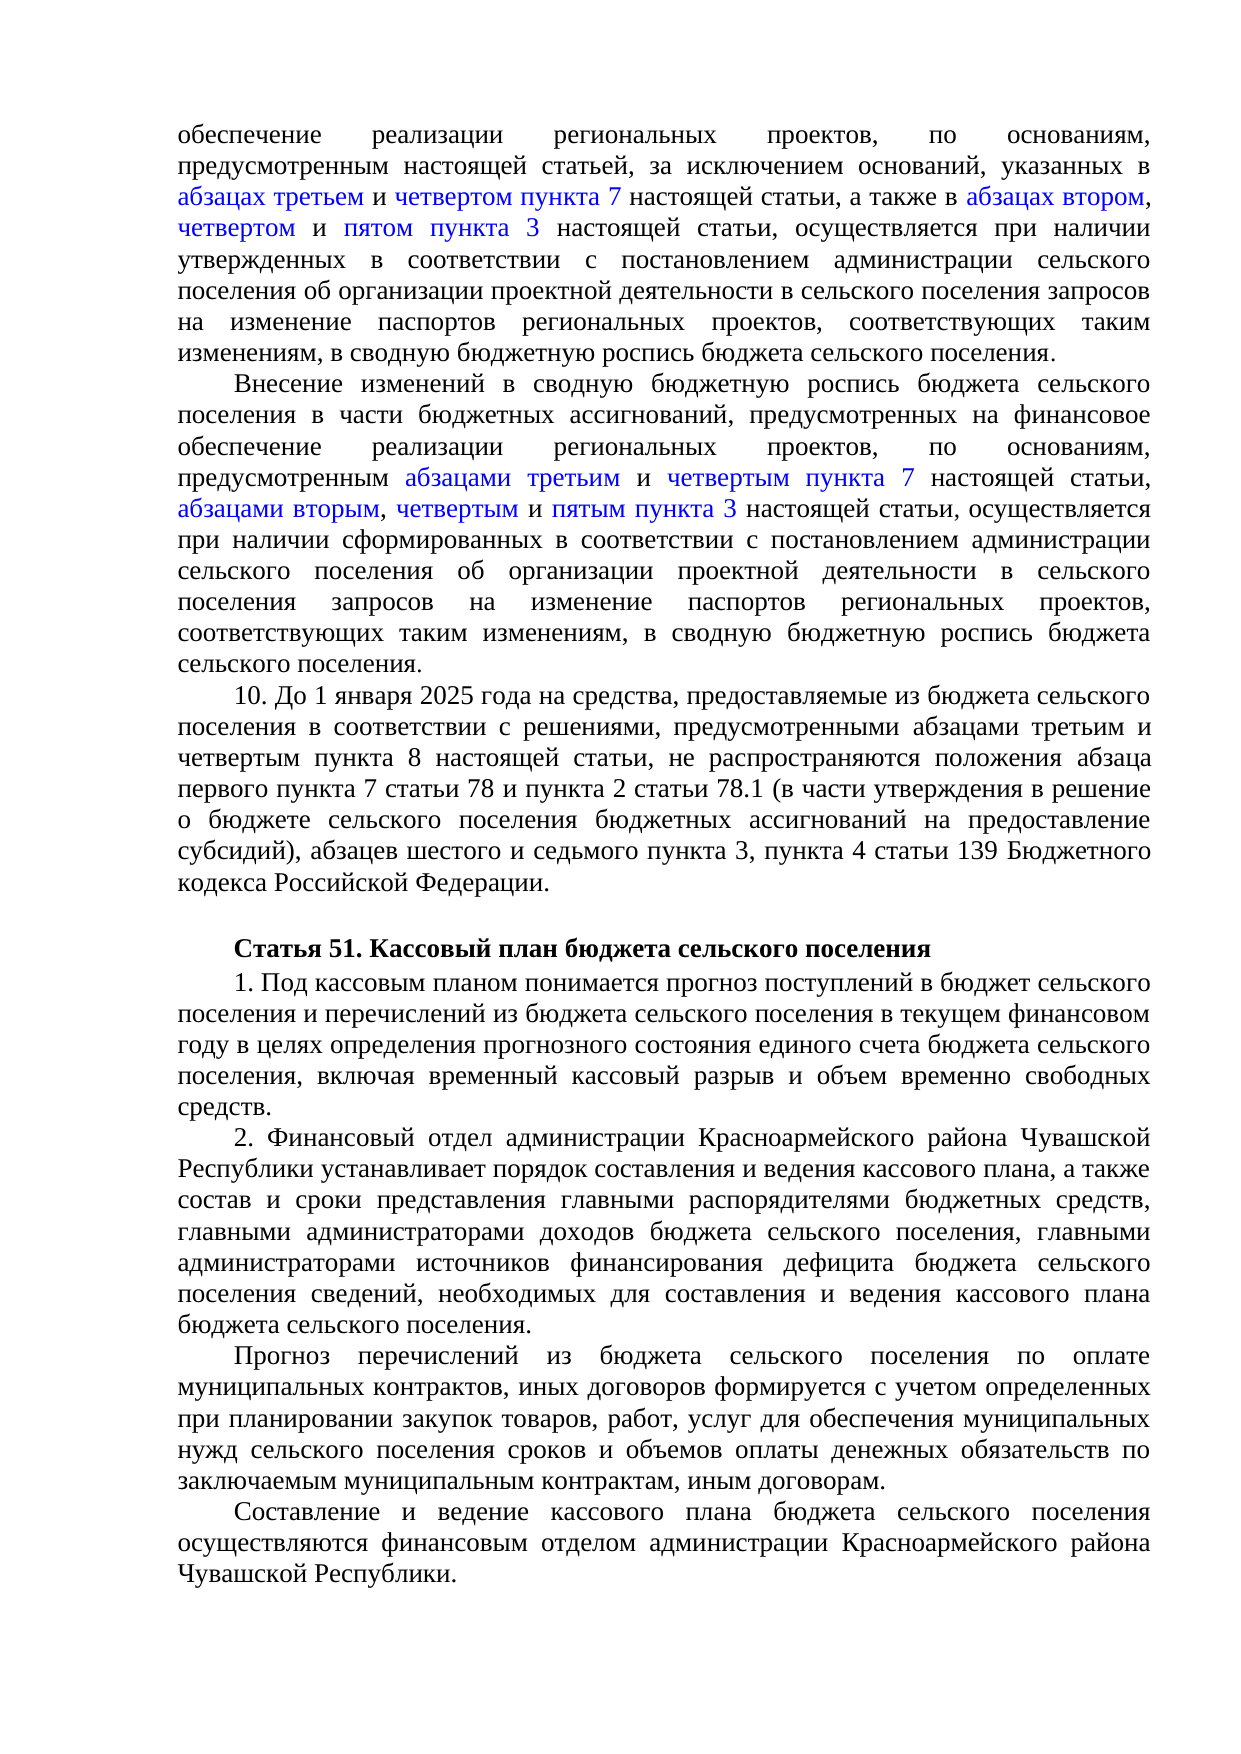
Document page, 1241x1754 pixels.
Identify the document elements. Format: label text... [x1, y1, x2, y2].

text Внесение изменений в сводную бюджетную роспись бюджета сельского поселения в части бюджетных ассигнований, предусмотренных на финансовое обеспечение реализации региональных проектов, по основаниям, предусмотренным абзацами третьим и четвертым пункта 7 настоящей статьи, абзацами вторым, четвертым и пятым пункта 3 настоящей статьи, осуществляется при наличии сформированных в соответствии с постановлением администрации сельского поселения об организации проектной деятельности в сельского поселения запросов на изменение паспортов региональных проектов, соответствующих таким изменениям, в сводную бюджетную роспись бюджета сельского поселения. [177, 367, 1152, 679]
text Составление и ведение кассового плана бюджета сельского поселения осуществляются финансовым отделом администрации Красноармейского района Чувашской Республики. [177, 1495, 1152, 1588]
subtitle Статья 51. Кассовый план бюджета сельского поселения [177, 932, 1152, 963]
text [177, 118, 1152, 367]
text 10. До 1 января 2025 года на средства, предоставляемые из бюджета сельского поселения в соответствии с решениями, предусмотренными абзацами третьим и четвертым пункта 8 настоящей статьи, не распространяются положения абзаца первого пункта 7 статьи 78 и пункта 2 статьи 78.1 (в части утверждения в решение о бюджете сельского поселения бюджетных ассигнований на предоставление субсидий), абзацев шестого и седьмого пункта 3, пункта 4 статьи 139 Бюджетного кодекса Российской Федерации. [177, 679, 1152, 897]
text Прогноз перечислений из бюджета сельского поселения по оплате муниципальных контрактов, иных договоров формируется с учетом определенных при планировании закупок товаров, работ, услуг для обеспечения муниципальных нужд сельского поселения сроков и объемов оплаты денежных обязательств по заключаемым муниципальным контрактам, иным договорам. [177, 1339, 1152, 1495]
text 1. Под кассовым планом понимается прогноз поступлений в бюджет сельского поселения и перечислений из бюджета сельского поселения в текущем финансовом году в целях определения прогнозного состояния единого счета бюджета сельского поселения, включая временный кассовый разрыв и объем временно свободных средств. [177, 966, 1152, 1121]
text 2. Финансовый отдел администрации Красноармейского района Чувашской Республики устанавливает порядок составления и ведения кассового плана, а также состав и сроки представления главными распорядителями бюджетных средств, главными администраторами доходов бюджета сельского поселения, главными администраторами источников финансирования дефицита бюджета сельского поселения сведений, необходимых для составления и ведения кассового плана бюджета сельского поселения. [177, 1121, 1152, 1339]
